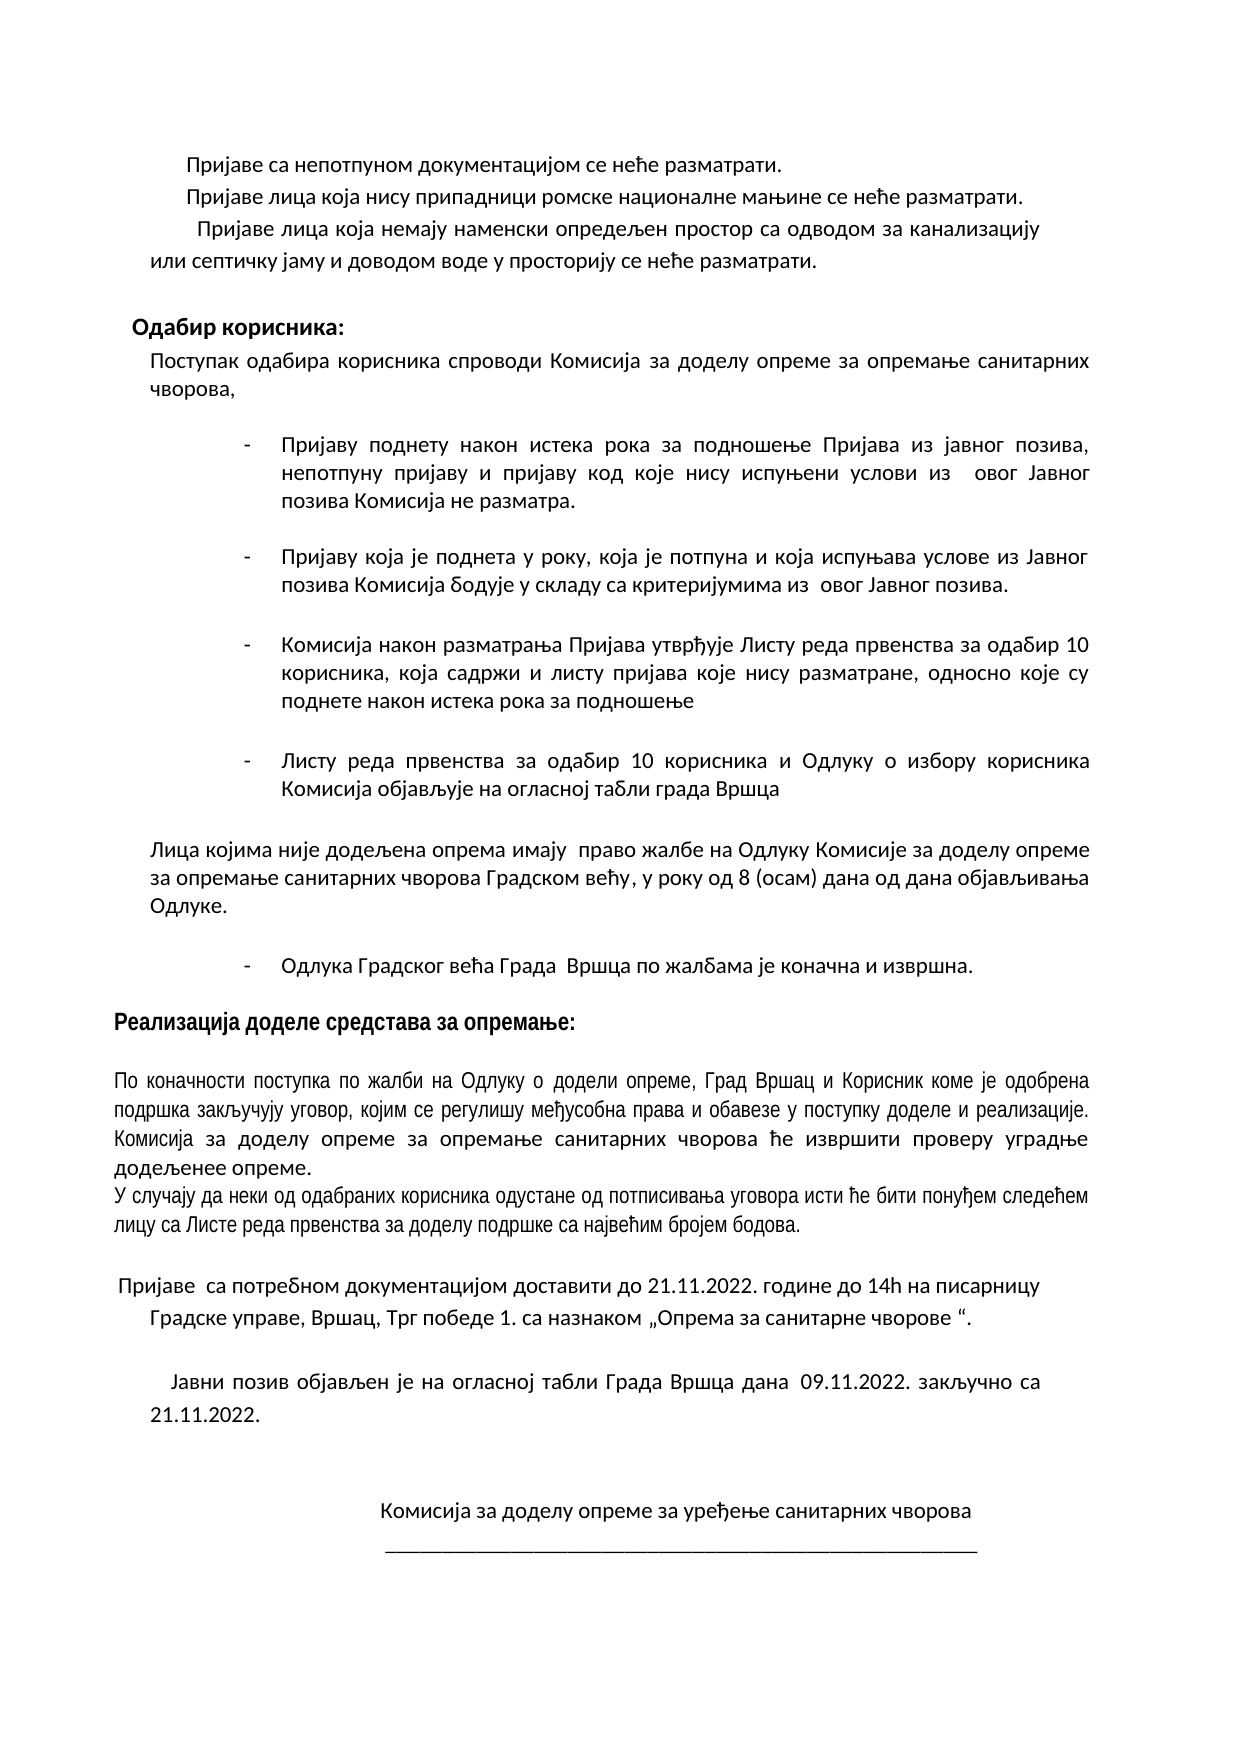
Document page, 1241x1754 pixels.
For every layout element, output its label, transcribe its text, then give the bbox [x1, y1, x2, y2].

text ____________________________________________________ [2, 1528, 1041, 1556]
text Поступак одабира корисника спроводи Комисија за доделу опреме за опремање санитарних чворова, [150, 346, 1090, 402]
text Јавни позив објављен је на огласној табли Града Вршца дана 09.11.2022. закључно са 21.11.2022. [2, 1367, 1041, 1428]
list Комисија након разматрања Пријава утврђује Листу реда првенства за одабир 10 корисника, која садржи и листу пријава које нису разматране, односно које су поднете након истека рока за подношење [244, 630, 1090, 714]
list Одлука Градског већа Града Вршца по жалбама је коначна и извршна. [244, 951, 1090, 979]
text По коначности поступка по жалби на Одлуку о додели опреме, Град Вршац и Корисник коме је одобрена подршка закључују уговор, којим се регулишу међусобна права и обавезе у поступку доделе и реализације. Комисија за доделу опреме за опремање санитарних чворова ће извршити проверу уградње додељенее опреме. [114, 1065, 1090, 1181]
list Листу реда првенства за одабир 10 корисника и Одлуку о избору корисника Комисија објављујe на огласној табли града Вршца [244, 747, 1090, 803]
text У случају да неки од одабраних корисника одустане од потписивања уговора исти ће бити понуђем следећем лицу са Листе реда првенства за доделу подршке са највећим бројем бодова. [114, 1181, 1090, 1239]
text Пријаве лица која нису припадници ромске националне мањине се неће разматрати. [150, 182, 1041, 210]
text Лица којима није додељена опрема имају право жалбе на Одлуку Комисије за доделу опреме за опремање санитарних чворова Градском већу, у року од 8 (осам) дана од дана објављивања Одлуке. [150, 835, 1090, 919]
text Одабир корисника: [2, 311, 1041, 341]
text Комисија за доделу опреме за уређење санитарних чворова [2, 1496, 1041, 1524]
list Пријаву која је поднета у року, која је потпуна и која испуњава услове из Јавног позива Комисија бодује у складу са критеријумима из овог Јавног позива. [244, 542, 1090, 598]
list Пријаву поднету након истека рока за подношење Пријава из јавног позива, непотпуну пријаву и пријаву код које нису испуњени услови из овог Јавног позива Комисија не разматра. [244, 430, 1090, 514]
text Пријаве са потребном документацијом доставити до 21.11.2022. године до 14h на писарницу Градске управе, Вршац, Трг победе 1. са назнаком „Опрема за санитарне чворове “. [2, 1271, 1041, 1331]
text Пријаве са непотпуном документацијом се неће разматрати. [150, 150, 1041, 178]
text Реализација доделе средстава за опремање: [114, 1007, 1090, 1036]
text Пријаве лица која немају наменски опредељен простор са одводом за канализацију или септичку јаму и доводом воде у просторију се неће разматрати. [150, 214, 1041, 274]
